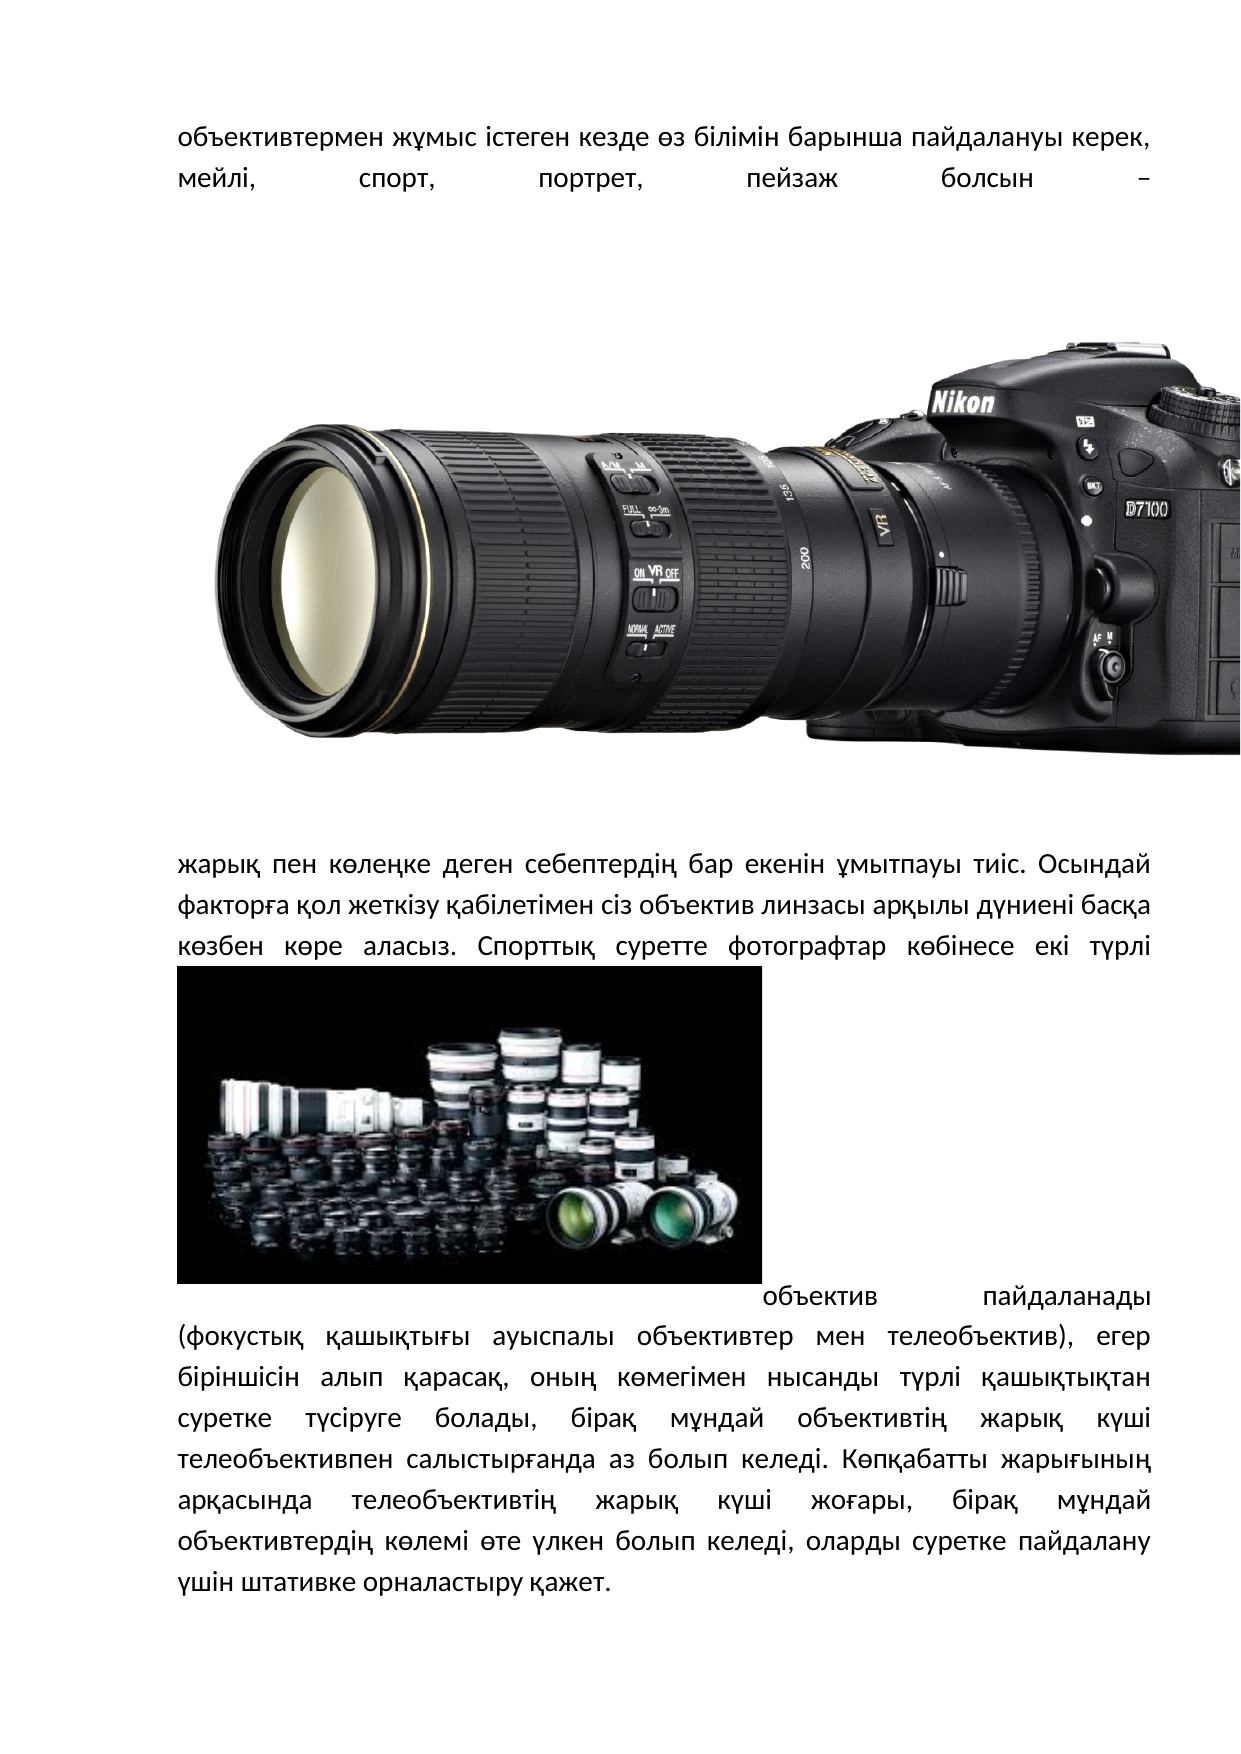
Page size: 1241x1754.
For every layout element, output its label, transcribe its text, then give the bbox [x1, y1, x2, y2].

picture [177, 966, 763, 1284]
picture [177, 278, 1241, 819]
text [177, 118, 1152, 278]
